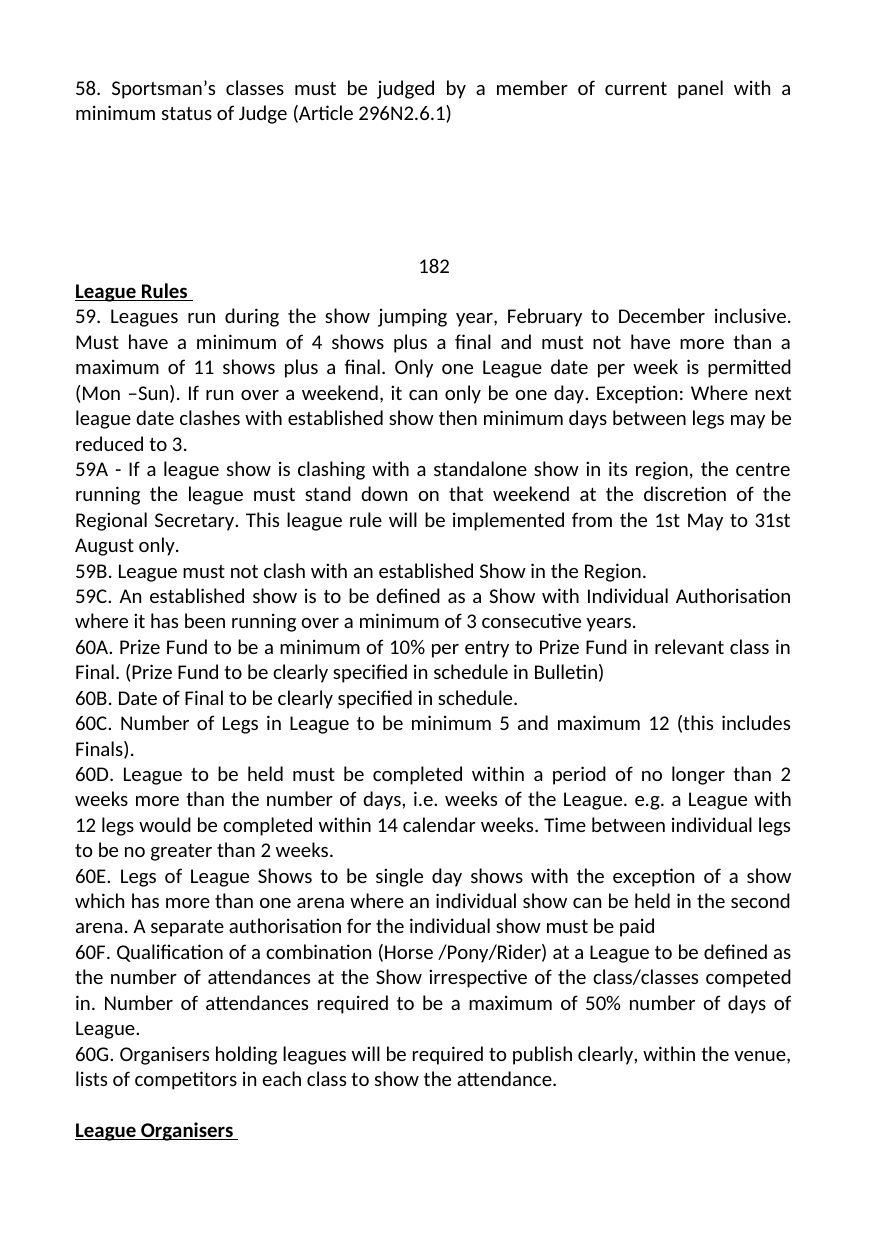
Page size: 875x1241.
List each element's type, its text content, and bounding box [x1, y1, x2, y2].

text 60C. Number of Legs in League to be minimum 5 and maximum 12 (this includes Finals). [75, 710, 793, 761]
text 59. Leagues run during the show jumping year, February to December inclusive. Must have a minimum of 4 shows plus a final and must not have more than a maximum of 11 shows plus a final. Only one League date per week is permitted (Mon –Sun). If run over a weekend, it can only be one day. Exception: Where next league date clashes with established show then minimum days between legs may be reduced to 3. [75, 304, 793, 456]
text 59B. League must not clash with an established Show in the Region. [75, 558, 793, 583]
text 60D. League to be held must be completed within a period of no longer than 2 weeks more than the number of days, i.e. weeks of the League. e.g. a League with 12 legs would be completed within 14 calendar weeks. Time between individual legs to be no greater than 2 weeks. [75, 761, 793, 863]
text 60B. Date of Final to be clearly specified in schedule. [75, 685, 793, 710]
text 60F. Qualification of a combination (Horse /Pony/Rider) at a League to be defined as the number of attendances at the Show irrespective of the class/classes competed in. Number of attendances required to be a maximum of 50% number of days of League. [75, 939, 793, 1041]
text 60E. Legs of League Shows to be single day shows with the exception of a show which has more than one arena where an individual show can be held in the second arena. A separate authorisation for the individual show must be paid [75, 863, 793, 939]
text 59C. An established show is to be defined as a Show with Individual Authorisation where it has been running over a minimum of 3 consecutive years. [75, 583, 793, 634]
text 182 [75, 253, 793, 278]
text 58. Sportsman’s classes must be judged by a member of current panel with a minimum status of Judge (Article 296N2.6.1) [75, 75, 793, 126]
text 60G. Organisers holding leagues will be required to publish clearly, within the venue, lists of competitors in each class to show the attendance. [75, 1041, 793, 1092]
text League Rules [75, 278, 793, 304]
text 59A - If a league show is clashing with a standalone show in its region, the centre running the league must stand down on that weekend at the discretion of the Regional Secretary. This league rule will be implemented from the 1st May to 31st August only. [75, 456, 793, 558]
text 60A. Prize Fund to be a minimum of 10% per entry to Prize Fund in relevant class in Final. (Prize Fund to be clearly specified in schedule in Bulletin) [75, 634, 793, 685]
text League Organisers [75, 1117, 793, 1142]
